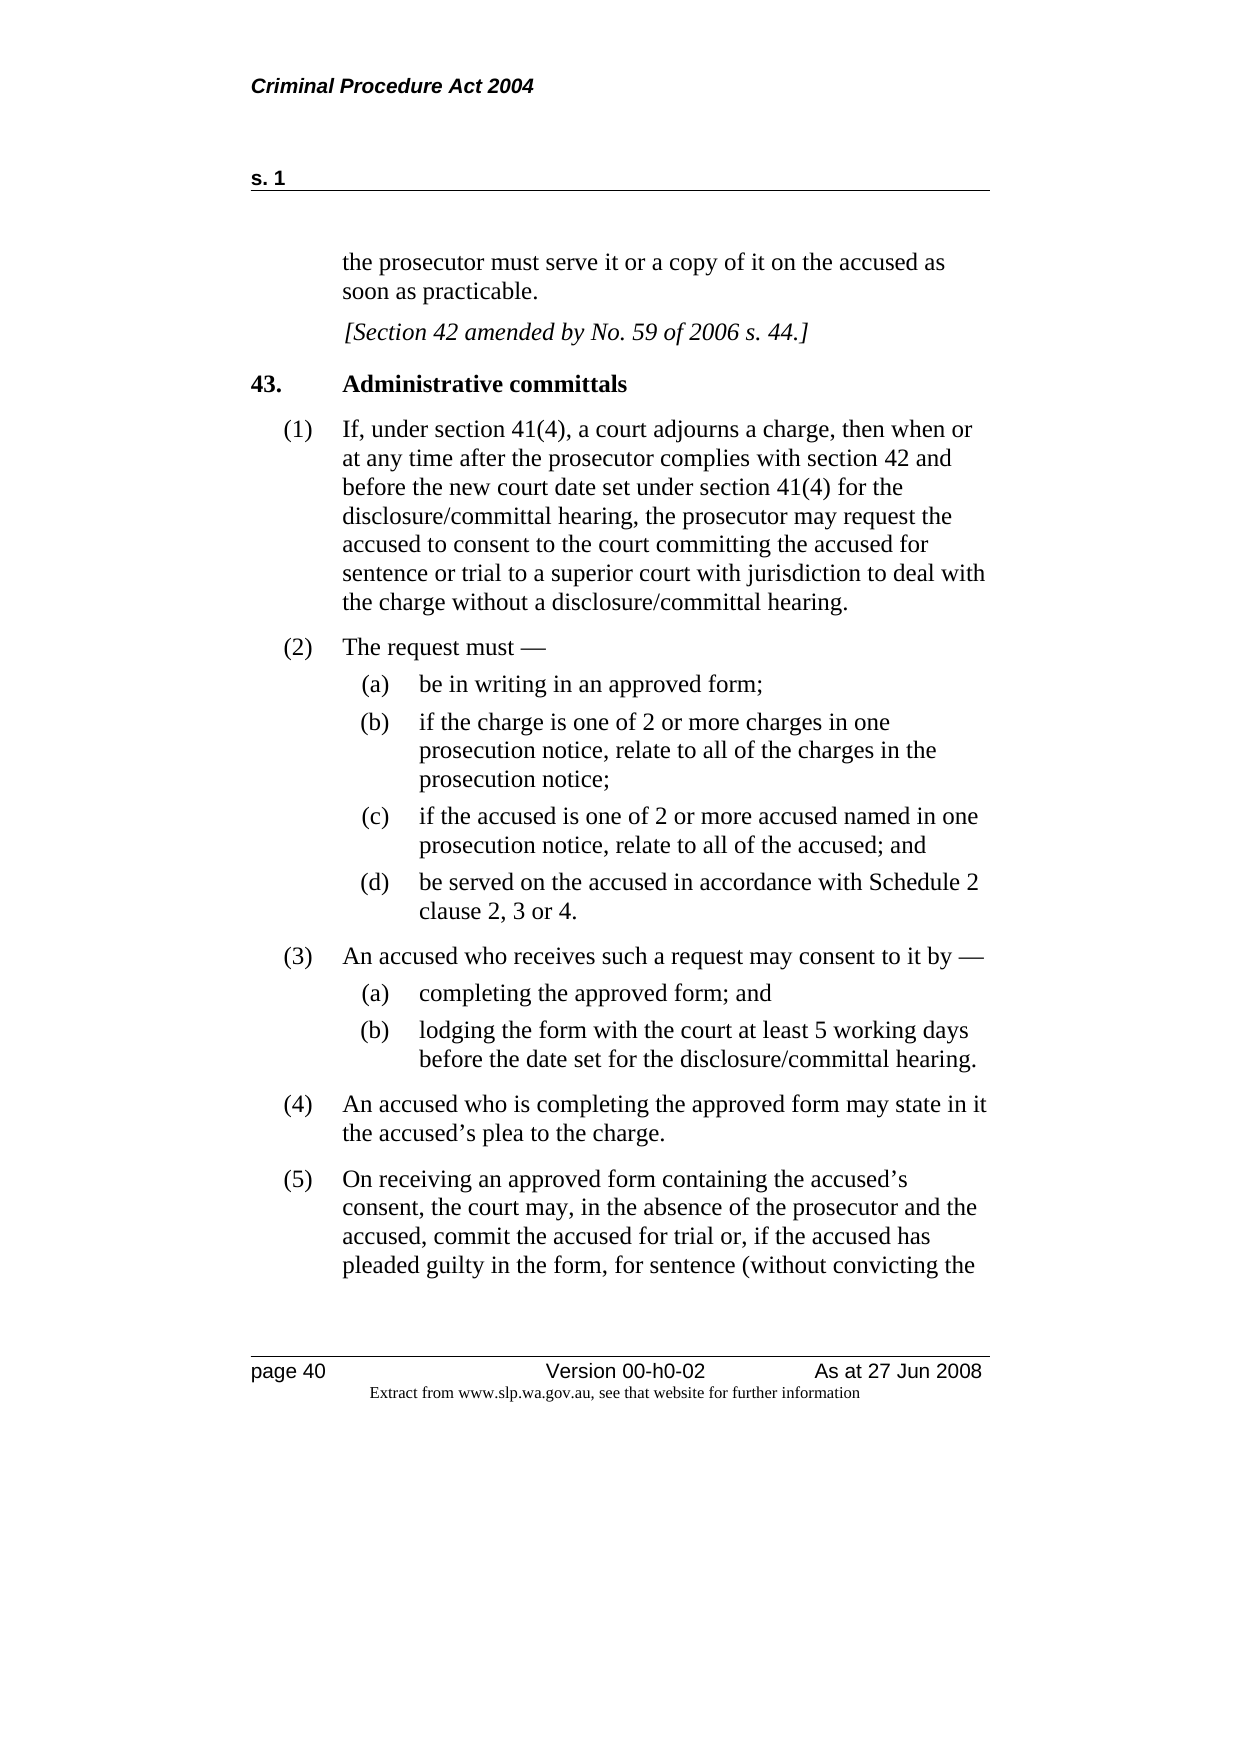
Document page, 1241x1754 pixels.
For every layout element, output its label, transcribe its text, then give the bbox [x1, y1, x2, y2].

subtitle 43. Administrative committals [251, 369, 990, 398]
text (b) if the charge is one of 2 or more charges in one prosecution notice, relate to all of the charges in the prosecution notice; [251, 707, 990, 793]
text [Section 42 amended by No. 59 of 2006 s. 44.] [251, 317, 990, 346]
text (2) The request must — [251, 632, 990, 661]
text the prosecutor must serve it or a copy of it on the accused as soon as practicable. [251, 247, 990, 305]
text (4) An accused who is completing the approved form may state in it the accused’s plea to the charge. [251, 1089, 990, 1147]
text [251, 1164, 990, 1279]
text (d) be served on the accused in accordance with Schedule 2 clause 2, 3 or 4. [251, 867, 990, 924]
text (a) be in writing in an approved form; [251, 669, 990, 698]
text (a) completing the approved form; and [251, 978, 990, 1007]
text (1) If, under section 41(4), a court adjourns a charge, then when or at any time after the prosecutor complies with section 42 and before the new court date set under section 41(4) for the disclosure/committal hearing, the prosecutor may request the accused to consent to the court committing the accused for sentence or trial to a superior court with jurisdiction to deal with the charge without a disclosure/committal hearing. [251, 414, 990, 616]
text (c) if the accused is one of 2 or more accused named in one prosecution notice, relate to all of the accused; and [251, 801, 990, 859]
text (3) An accused who receives such a request may consent to it by — [251, 941, 990, 970]
text (b) lodging the form with the court at least 5 working days before the date set for the disclosure/committal hearing. [251, 1015, 990, 1073]
